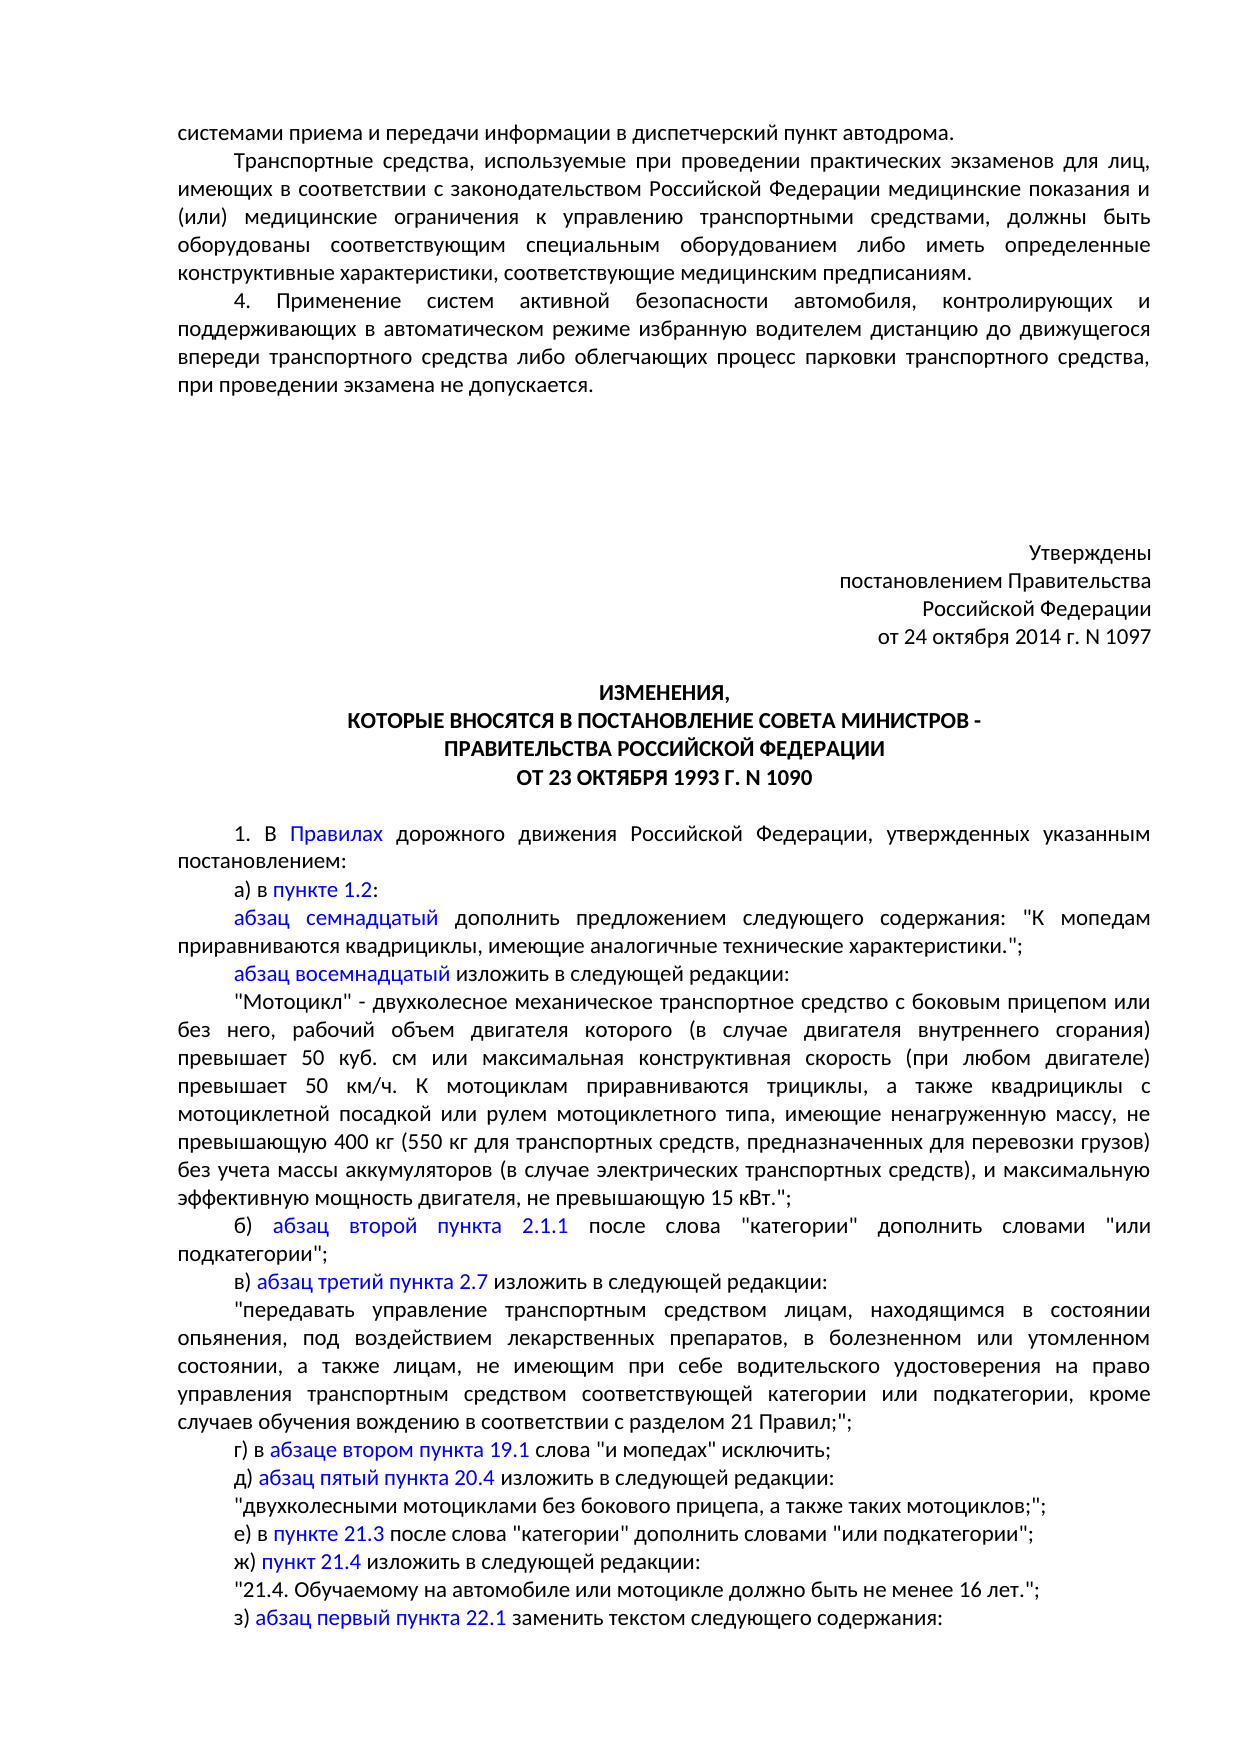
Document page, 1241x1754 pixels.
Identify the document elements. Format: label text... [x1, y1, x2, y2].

text г) в абзаце втором пункта 19.1 слова "и мопедах" исключить; [177, 1435, 1152, 1463]
text абзац семнадцатый дополнить предложением следующего содержания: "К мопедам приравниваются квадрициклы, имеющие аналогичные технические характеристики."; [177, 903, 1152, 959]
text в) абзац третий пункта 2.7 изложить в следующей редакции: [177, 1267, 1152, 1295]
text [177, 118, 1152, 146]
text "Мотоцикл" - двухколесное механическое транспортное средство с боковым прицепом или без него, рабочий объем двигателя которого (в случае двигателя внутреннего сгорания) превышает 50 куб. см или максимальная конструктивная скорость (при любом двигателе) превышает 50 км/ч. К мотоциклам приравниваются трициклы, а также квадрициклы с мотоциклетной посадкой или рулем мотоциклетного типа, имеющие ненагруженную массу, не превышающую 400 кг (550 кг для транспортных средств, предназначенных для перевозки грузов) без учета массы аккумуляторов (в случае электрических транспортных средств), и максимальную эффективную мощность двигателя, не превышающую 15 кВт."; [177, 987, 1152, 1211]
text Утверждены [177, 538, 1152, 566]
text "двухколесными мотоциклами без бокового прицепа, а также таких мотоциклов;"; [177, 1491, 1152, 1519]
text КОТОРЫЕ ВНОСЯТСЯ В ПОСТАНОВЛЕНИЕ СОВЕТА МИНИСТРОВ - [177, 707, 1152, 734]
text з) абзац первый пункта 22.1 заменить текстом следующего содержания: [177, 1603, 1152, 1631]
text от 24 октября 2014 г. N 1097 [177, 622, 1152, 651]
text ПРАВИТЕЛЬСТВА РОССИЙСКОЙ ФЕДЕРАЦИИ [177, 734, 1152, 763]
text ОТ 23 ОКТЯБРЯ 1993 Г. N 1090 [177, 763, 1152, 791]
text 4. Применение систем активной безопасности автомобиля, контролирующих и поддерживающих в автоматическом режиме избранную водителем дистанцию до движущегося впереди транспортного средства либо облегчающих процесс парковки транспортного средства, при проведении экзамена не допускается. [177, 286, 1152, 398]
text ж) пункт 21.4 изложить в следующей редакции: [177, 1547, 1152, 1575]
text а) в пункте 1.2: [177, 875, 1152, 903]
text постановлением Правительства [177, 566, 1152, 594]
text "передавать управление транспортным средством лицам, находящимся в состоянии опьянения, под воздействием лекарственных препаратов, в болезненном или утомленном состоянии, а также лицам, не имеющим при себе водительского удостоверения на право управления транспортным средством соответствующей категории или подкатегории, кроме случаев обучения вождению в соответствии с разделом 21 Правил;"; [177, 1295, 1152, 1435]
text б) абзац второй пункта 2.1.1 после слова "категории" дополнить словами "или подкатегории"; [177, 1211, 1152, 1267]
text е) в пункте 21.3 после слова "категории" дополнить словами "или подкатегории"; [177, 1519, 1152, 1547]
text абзац восемнадцатый изложить в следующей редакции: [177, 959, 1152, 987]
text "21.4. Обучаемому на автомобиле или мотоцикле должно быть не менее 16 лет."; [177, 1575, 1152, 1603]
text д) абзац пятый пункта 20.4 изложить в следующей редакции: [177, 1463, 1152, 1491]
text Транспортные средства, используемые при проведении практических экзаменов для лиц, имеющих в соответствии с законодательством Российской Федерации медицинские показания и (или) медицинские ограничения к управлению транспортными средствами, должны быть оборудованы соответствующим специальным оборудованием либо иметь определенные конструктивные характеристики, соответствующие медицинским предписаниям. [177, 146, 1152, 286]
text 1. В Правилах дорожного движения Российской Федерации, утвержденных указанным постановлением: [177, 819, 1152, 875]
text ИЗМЕНЕНИЯ, [177, 678, 1152, 707]
text Российской Федерации [177, 594, 1152, 622]
